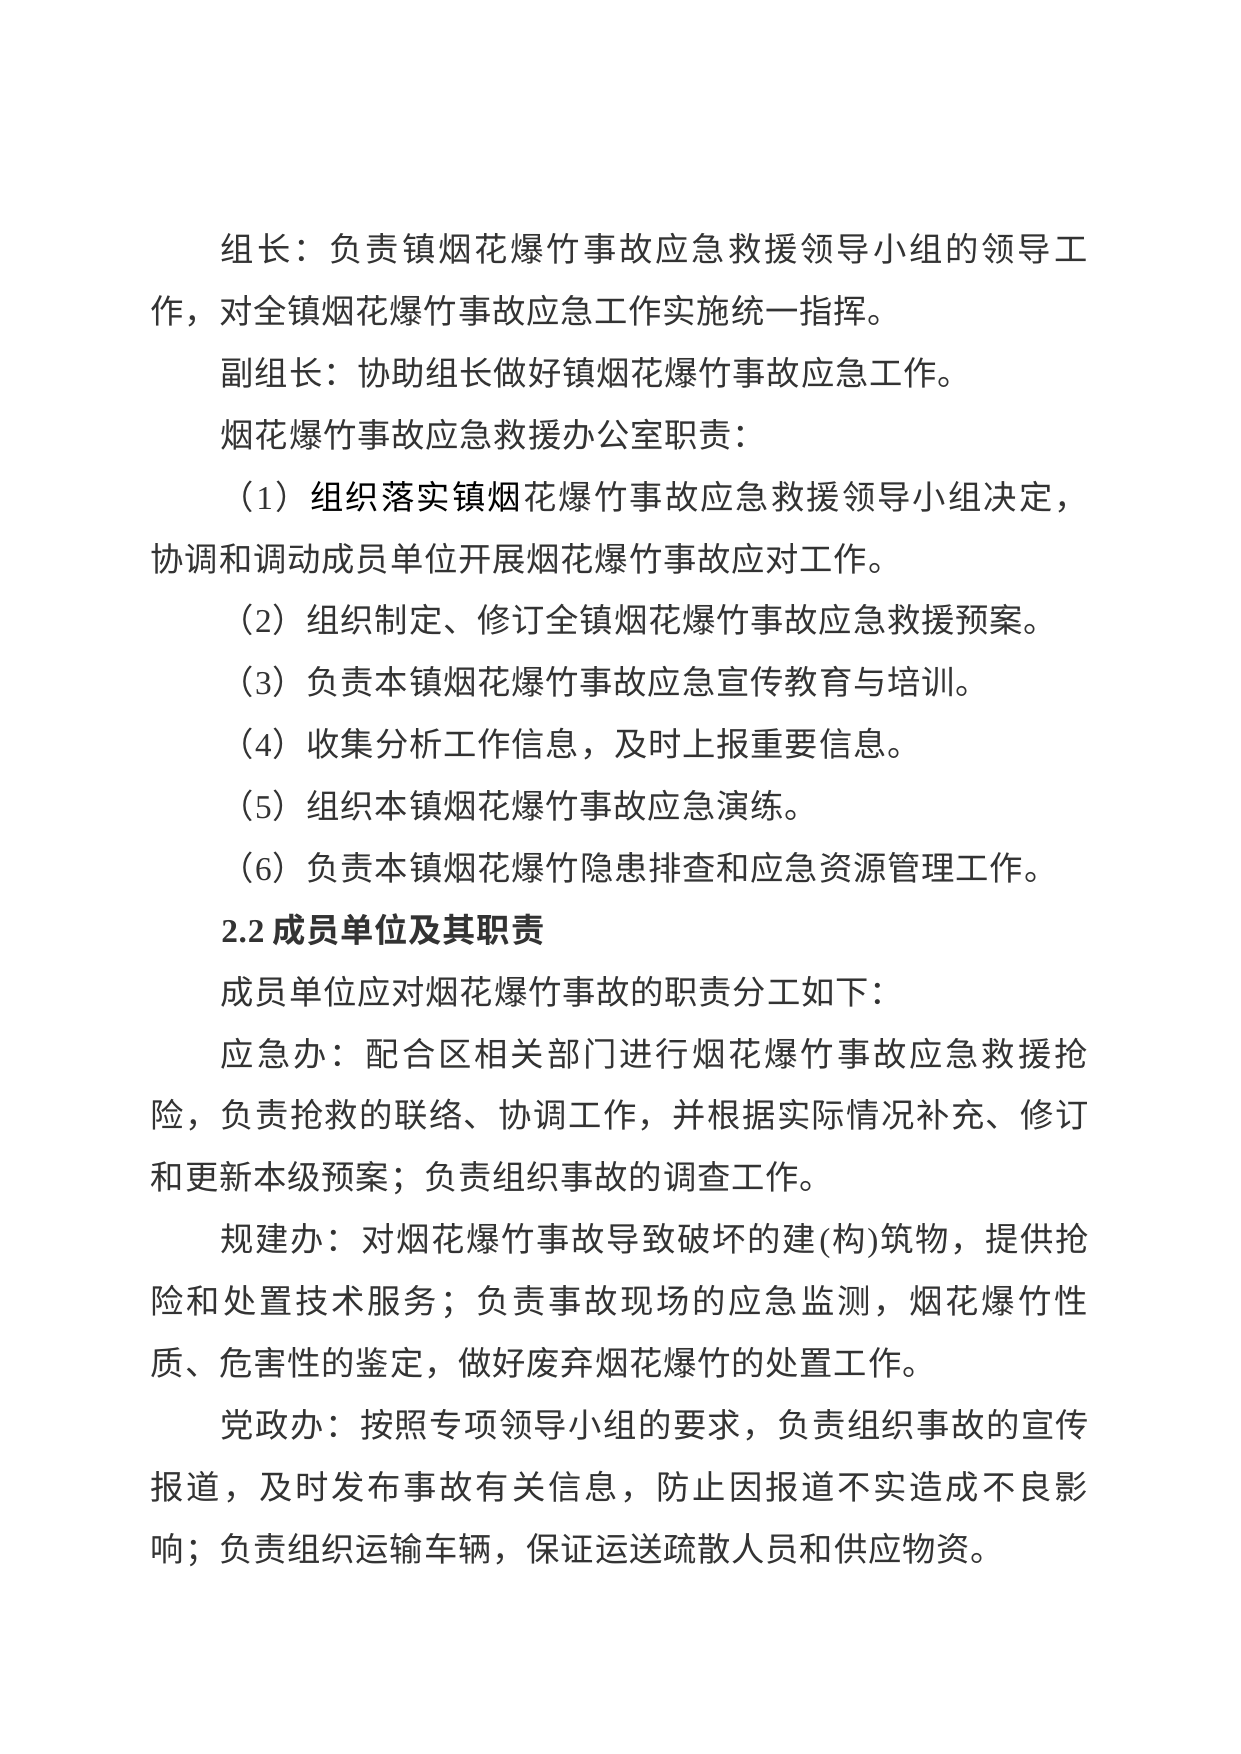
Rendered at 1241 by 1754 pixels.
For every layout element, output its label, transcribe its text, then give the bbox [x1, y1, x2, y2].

text 副组长：协助组长做好镇烟花爆竹事故应急工作。 [151, 336, 1089, 398]
text 应急办：配合区相关部门进行烟花爆竹事故应急救援抢险，负责抢救的联络、协调工作，并根据实际情况补充、修订和更新本级预案；负责组织事故的调查工作。 [151, 1017, 1089, 1089]
text （6）负责本镇烟花爆竹隐患排查和应急资源管理工作。 [151, 831, 1089, 893]
text 规建办：对烟花爆竹事故导致破坏的建(构)筑物，提供抢险和处置技术服务；负责事故现场的应急监测，烟花爆竹性质、危害性的鉴定，做好废弃烟花爆竹的处置工作。 [151, 1202, 1089, 1275]
text 规建办：对烟花爆竹事故导致破坏的建(构)筑物，提供抢险和处置技术服务；负责事故现场的应急监测，烟花爆竹性质、危害性的鉴定，做好废弃烟花爆竹的处置工作。 [151, 1323, 1089, 1388]
text （3）负责本镇烟花爆竹事故应急宣传教育与培训。 [151, 645, 1089, 707]
text 烟花爆竹事故应急救援办公室职责： [151, 398, 1089, 460]
text 2.2成员单位及其职责 [151, 893, 1089, 955]
text （4）收集分析工作信息，及时上报重要信息。 [151, 707, 1089, 769]
text （5）组织本镇烟花爆竹事故应急演练。 [151, 769, 1089, 831]
text 组长：负责镇烟花爆竹事故应急救援领导小组的领导工作，对全镇烟花爆竹事故应急工作实施统一指挥。 [151, 212, 1089, 336]
text 党政办：按照专项领导小组的要求，负责组织事故的宣传报道，及时发布事故有关信息，防止因报道不实造成不良影响；负责组织运输车辆，保证运送疏散人员和供应物资。 [151, 1509, 1089, 1573]
text （2）组织制定、修订全镇烟花爆竹事故应急救援预案。 [151, 583, 1089, 645]
text 应急办：配合区相关部门进行烟花爆竹事故应急救援抢险，负责抢救的联络、协调工作，并根据实际情况补充、修订和更新本级预案；负责组织事故的调查工作。 [151, 1137, 1089, 1202]
text 成员单位应对烟花爆竹事故的职责分工如下： [151, 955, 1089, 1017]
text 党政办：按照专项领导小组的要求，负责组织事故的宣传报道，及时发布事故有关信息，防止因报道不实造成不良影响；负责组织运输车辆，保证运送疏散人员和供应物资。 [151, 1388, 1089, 1461]
text （1）组织落实镇烟花爆竹事故应急救援领导小组决定，协调和调动成员单位开展烟花爆竹事故应对工作。 [151, 460, 1089, 583]
